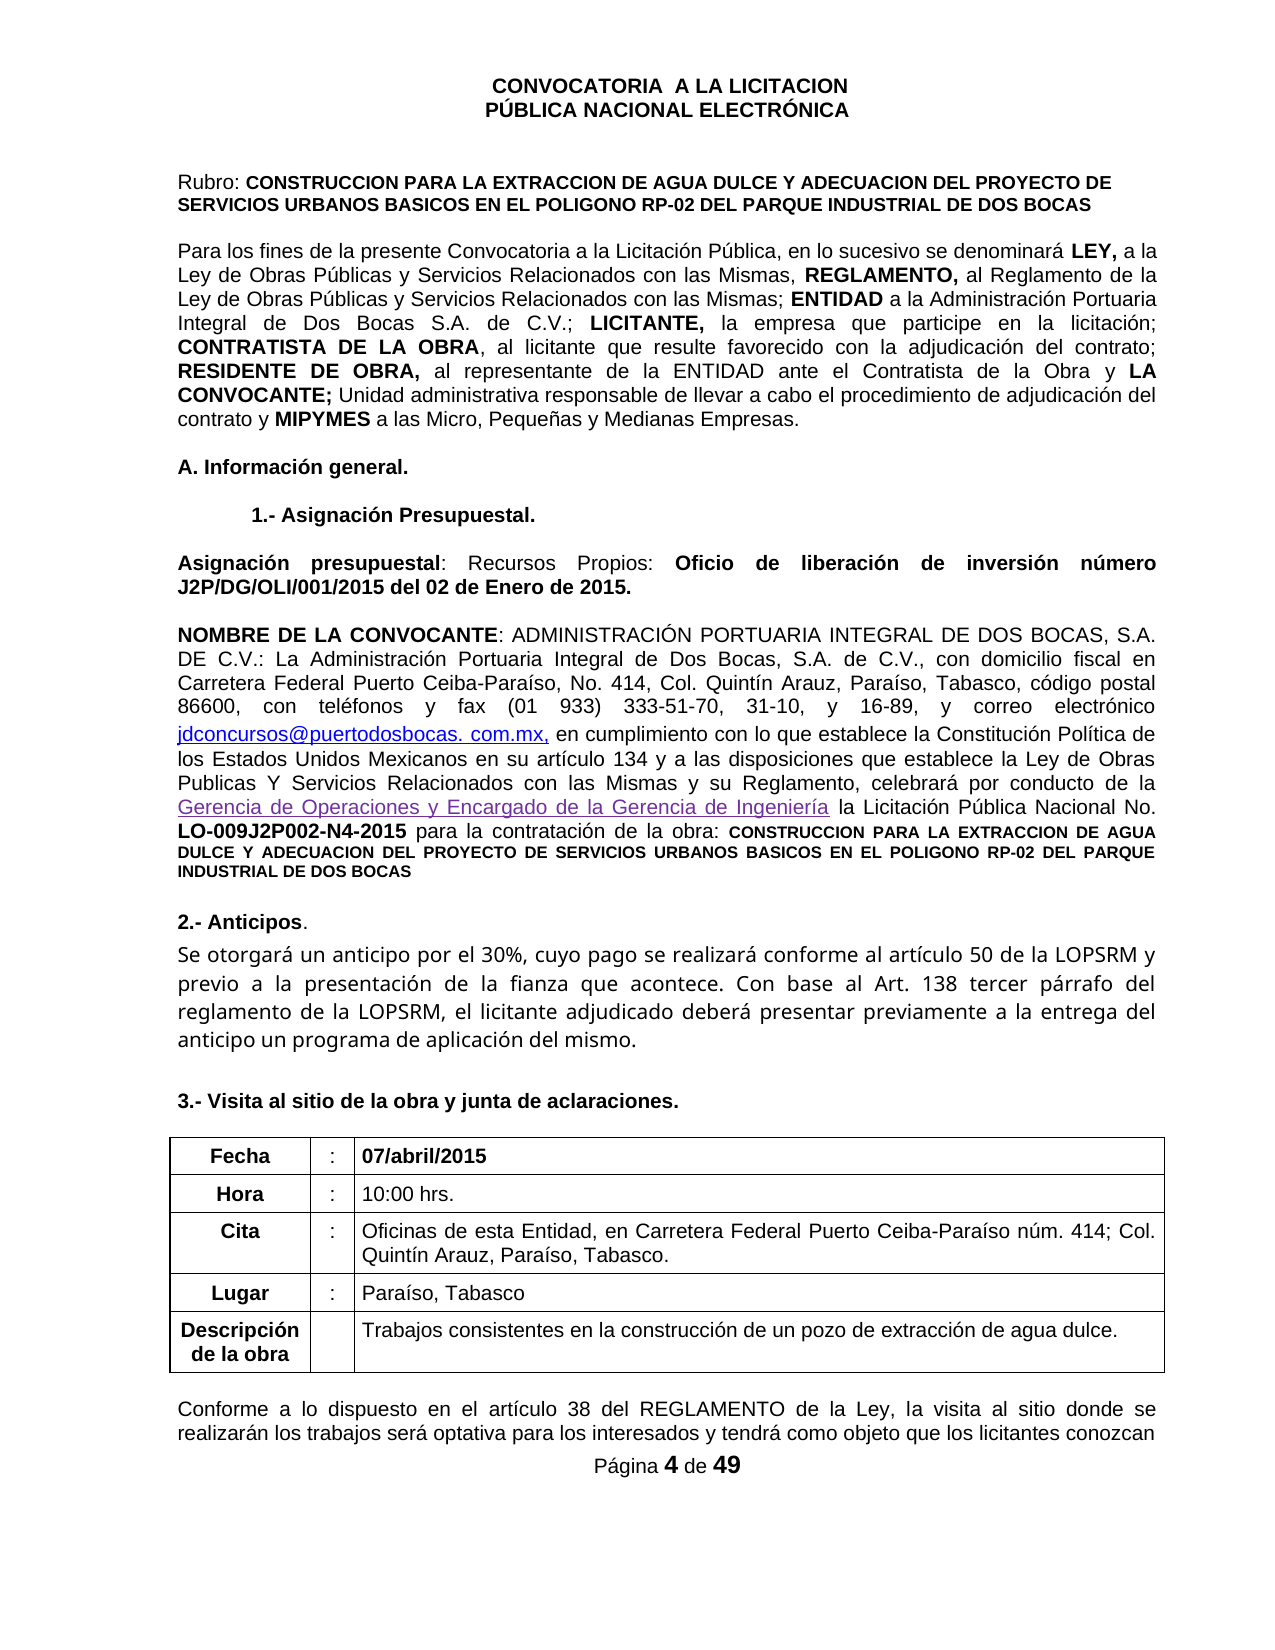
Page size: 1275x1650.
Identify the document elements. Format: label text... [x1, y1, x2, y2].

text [177, 1397, 1157, 1445]
table_cell 10:00 hrs. [355, 1175, 1164, 1212]
table_cell Hora [171, 1175, 310, 1212]
table_cell Lugar [171, 1274, 310, 1311]
table_cell : [311, 1175, 354, 1212]
table_cell : [311, 1213, 354, 1273]
table_cell Trabajos consistentes en la construcción de un pozo de extracción de agua dulce. [355, 1312, 1164, 1372]
table_header : [311, 1138, 354, 1174]
subtitle CONVOCATORIA A LA LICITACION [177, 74, 1157, 98]
table_header 07/abril/2015 [355, 1138, 1164, 1174]
text Se otorgará un anticipo por el 30%, cuyo pago se realizará conforme al artículo 50 de la LOPSRM y previo a la presentación de la fianza que acontece. Con base al Art. 138 tercer párrafo del reglamento de la LOPSRM, el licitante adjudicado deberá presentar previamente a la entrega del anticipo un programa de aplicación del mismo. [177, 940, 1157, 1054]
table_cell Cita [171, 1213, 310, 1273]
table_cell [311, 1312, 354, 1372]
text 3.- Visita al sitio de la obra y junta de aclaraciones. [177, 1089, 1157, 1113]
table_header Fecha [171, 1138, 310, 1174]
text NOMBRE DE LA CONVOCANTE: ADMINISTRACIÓN PORTUARIA INTEGRAL DE DOS BOCAS, S.A. DE C.V.: La Administración Portuaria Integral de Dos Bocas, S.A. de C.V., con domicilio fiscal en Carretera Federal Puerto Ceiba-Paraíso, No. 414, Col. Quintín Arauz, Paraíso, Tabasco, código postal 86600, con teléfonos y fax (01 933) 333-51-70, 31-10, y 16-89, y correo electrónico jdconcursos@puertodosbocas. com.mx, en cumplimiento con lo que establece la Constitución Política de los Estados Unidos Mexicanos en su artículo 134 y a las disposiciones que establece la Ley de Obras Publicas Y Servicios Relacionados con las Mismas y su Reglamento, celebrará por conducto de la Gerencia de Operaciones y Encargado de la Gerencia de Ingeniería la Licitación Pública Nacional No. LO-009J2P002-N4-2015 para la contratación de la obra: CONSTRUCCION PARA LA EXTRACCION DE AGUA DULCE Y ADECUACION DEL PROYECTO DE SERVICIOS URBANOS BASICOS EN EL POLIGONO RP-02 DEL PARQUE INDUSTRIAL DE DOS BOCAS [177, 622, 1157, 881]
table_cell : [311, 1274, 354, 1311]
list Asignación presupuestal: Recursos Propios: Oficio de liberación de inversión número J2P/DG/OLI/001/2015 del 02 de Enero de 2015. [177, 551, 1157, 598]
table_cell Paraíso, Tabasco [355, 1274, 1164, 1311]
table_cell Descripción de la obra [171, 1312, 310, 1372]
text Para los fines de la presente Convocatoria a la Licitación Pública, en lo sucesivo se denominará LEY, a la Ley de Obras Públicas y Servicios Relacionados con las Mismas, REGLAMENTO, al Reglamento de la Ley de Obras Públicas y Servicios Relacionados con las Mismas; ENTIDAD a la Administración Portuaria Integral de Dos Bocas S.A. de C.V.; LICITANTE, la empresa que participe en la licitación; CONTRATISTA DE LA OBRA, al licitante que resulte favorecido con la adjudicación del contrato; RESIDENTE DE OBRA, al representante de la ENTIDAD ante el Contratista de la Obra y LA CONVOCANTE; Unidad administrativa responsable de llevar a cabo el procedimiento de adjudicación del contrato y MIPYMES a las Micro, Pequeñas y Medianas Empresas. [177, 239, 1157, 431]
text Rubro: CONSTRUCCION PARA LA EXTRACCION DE AGUA DULCE Y ADECUACION DEL PROYECTO DE SERVICIOS URBANOS BASICOS EN EL POLIGONO RP-02 DEL PARQUE INDUSTRIAL DE DOS BOCAS [177, 170, 1157, 215]
table_cell Oficinas de esta Entidad, en Carretera Federal Puerto Ceiba-Paraíso núm. 414; Col. Quintín Arauz, Paraíso, Tabasco. [355, 1213, 1164, 1273]
text A. Información general. [177, 455, 1157, 479]
text 1.- Asignación Presupuestal. [177, 503, 1157, 527]
text 2.- Anticipos. [177, 910, 1157, 934]
subtitle PÚBLICA NACIONAL ELECTRÓNICA [177, 98, 1157, 122]
